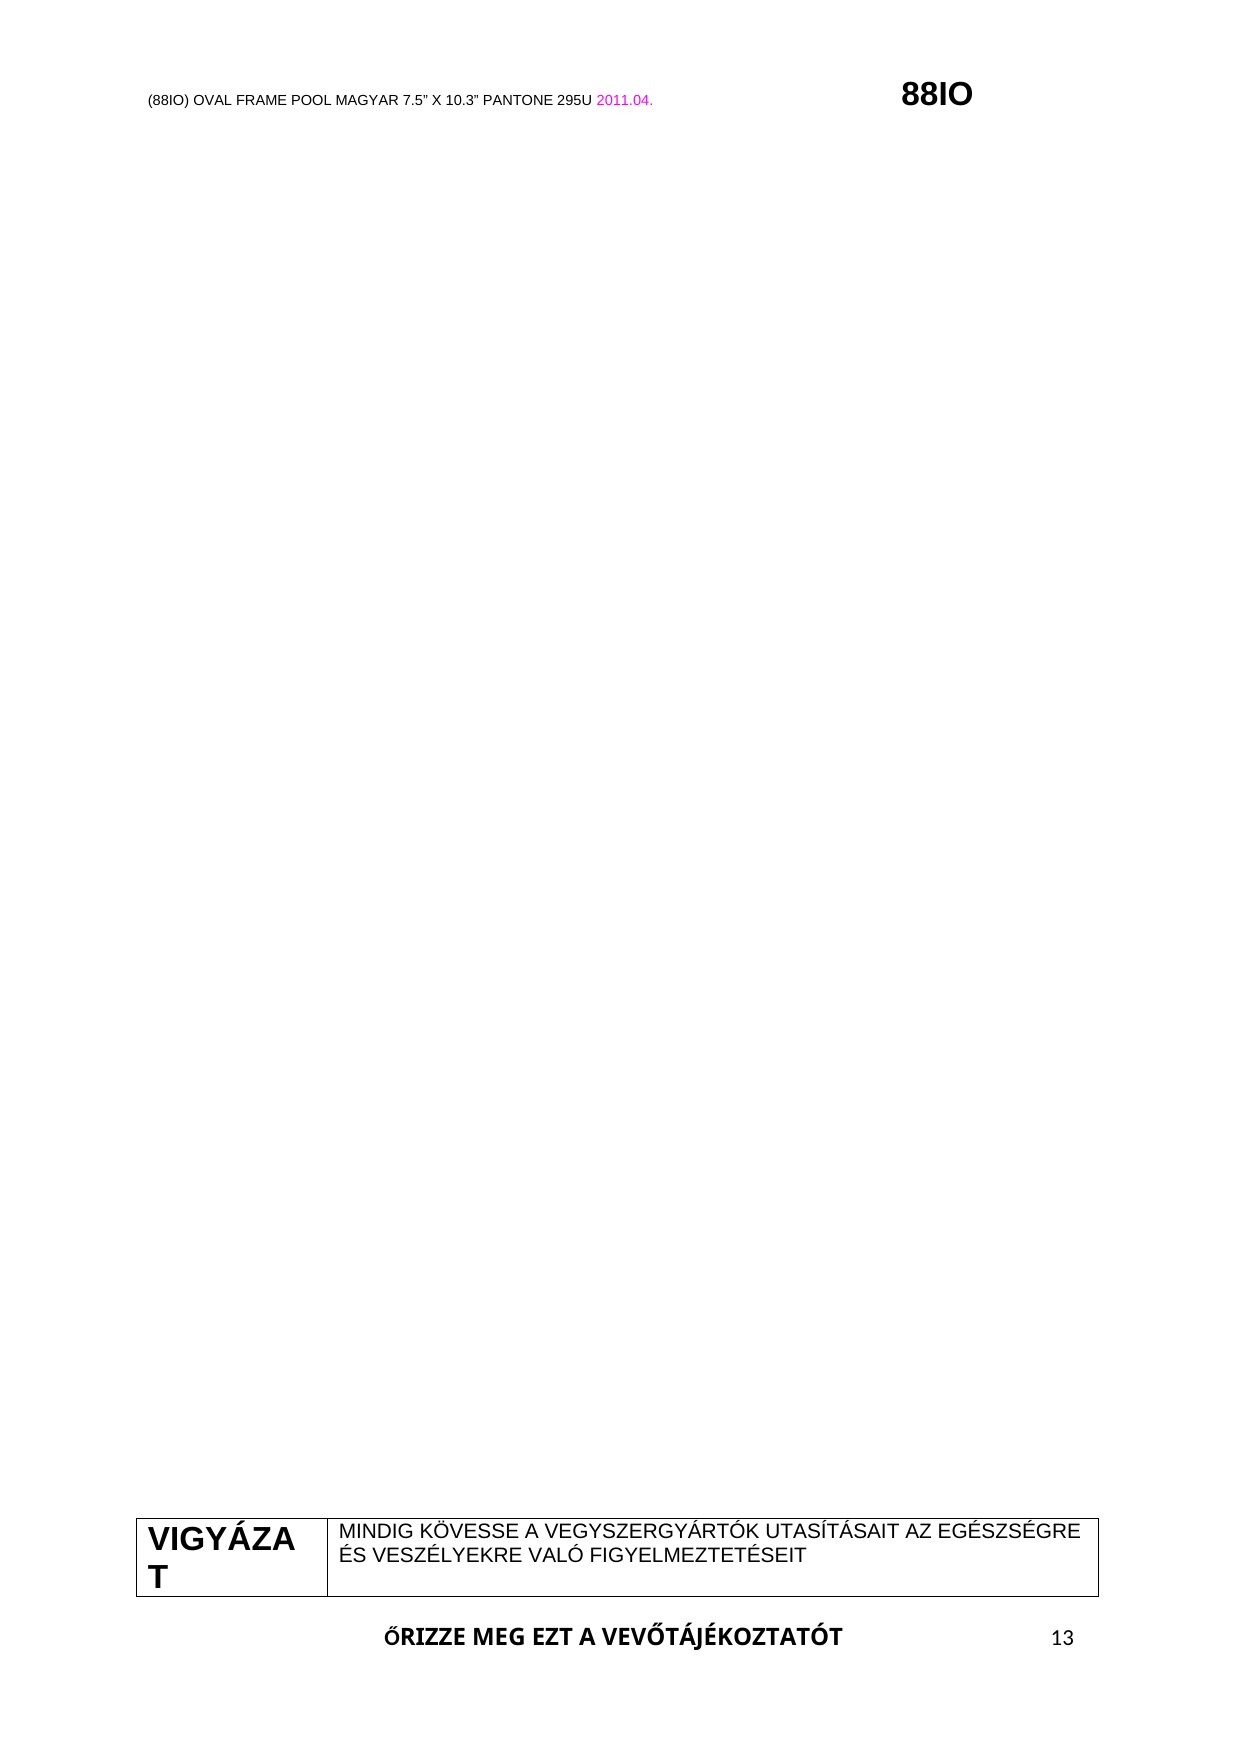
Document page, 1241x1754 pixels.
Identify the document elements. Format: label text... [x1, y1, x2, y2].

table_header MINDIG KÖVESSE A VEGYSZERGYÁRTÓK UTASÍTÁSAIT AZ EGÉSZSÉGRE ÉS VESZÉLYEKRE VALÓ FIGYELMEZTETÉSEIT [328, 1519, 1098, 1596]
table_header VIGYÁZAT [137, 1519, 327, 1596]
